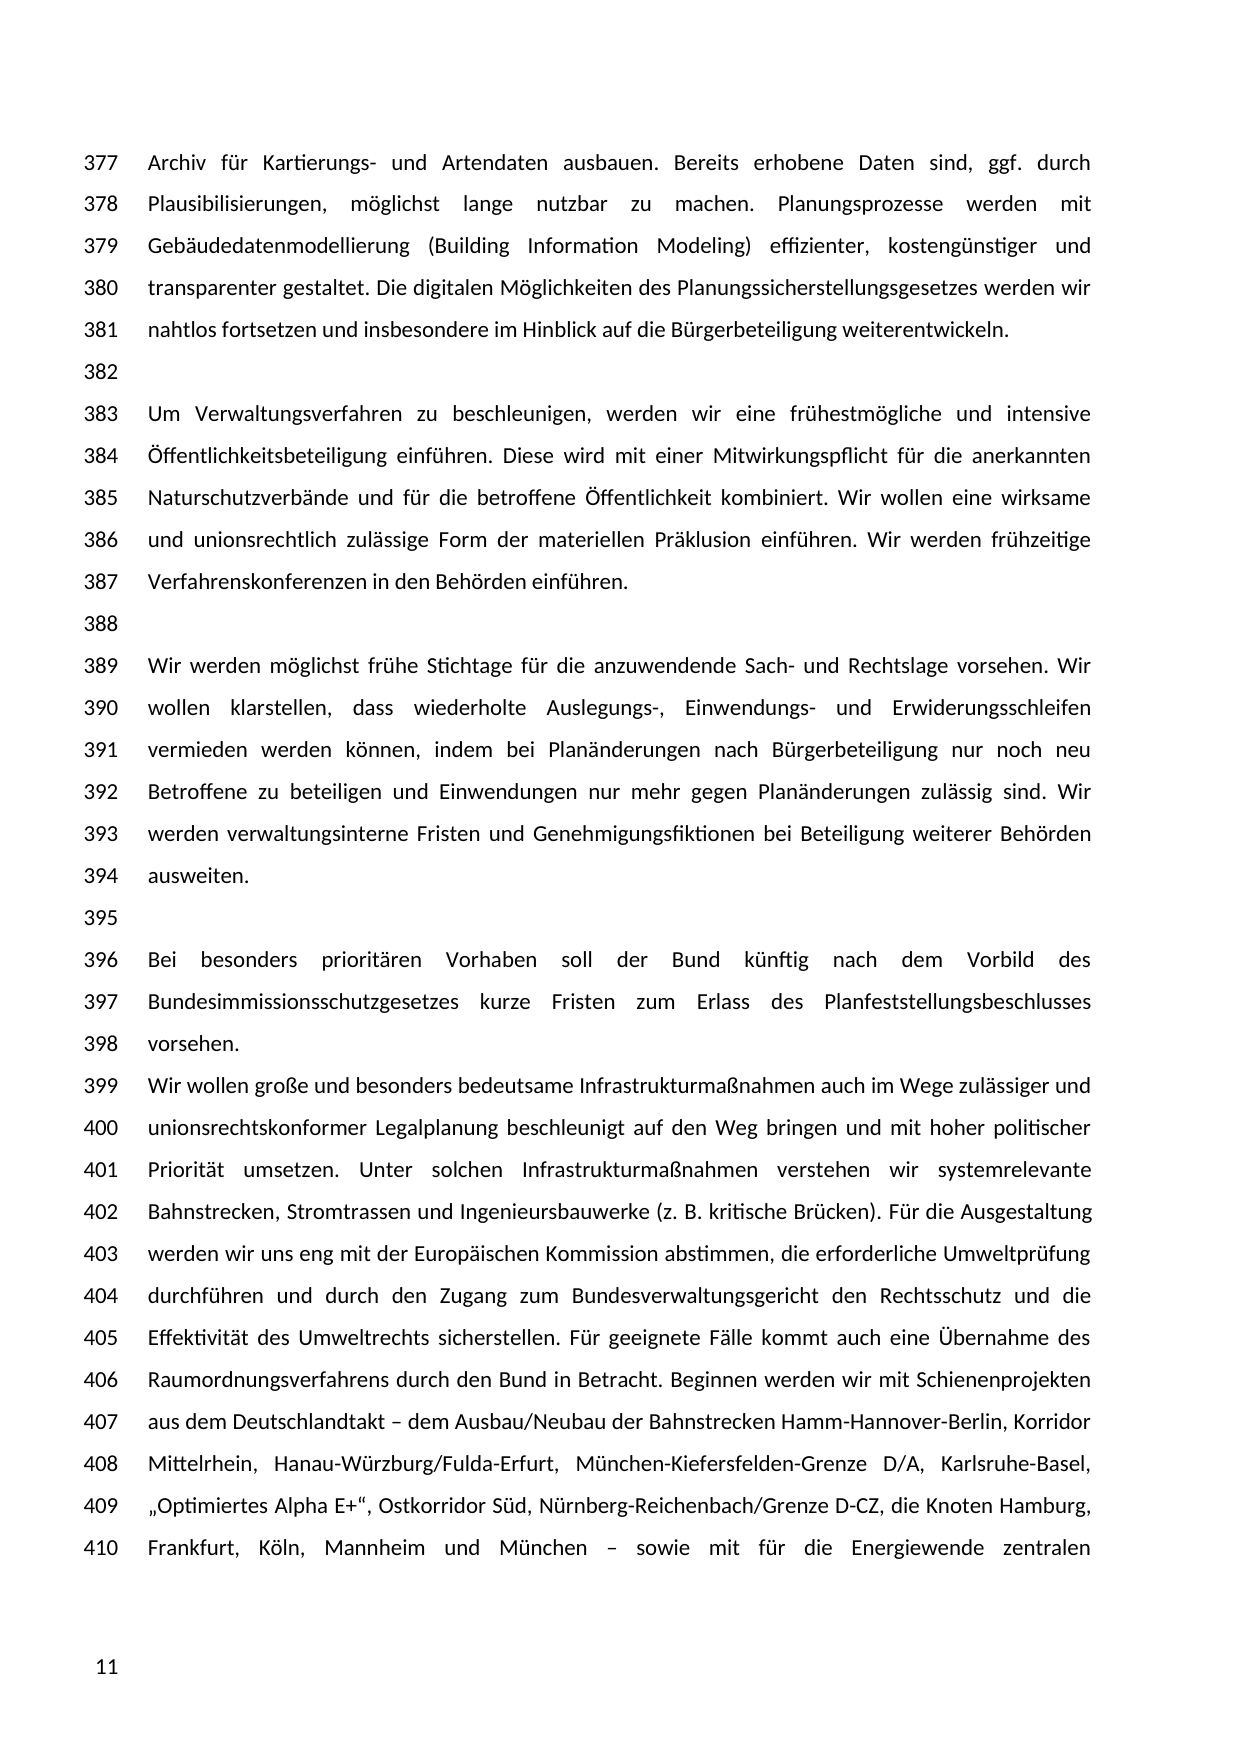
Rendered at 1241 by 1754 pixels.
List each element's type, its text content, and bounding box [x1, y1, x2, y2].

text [148, 148, 1093, 343]
text Wir werden möglichst frühe Stichtage für die anzuwendende Sach- und Rechtslage vorsehen. Wir wollen klarstellen, dass wiederholte Auslegungs-, Einwendungs- und Erwiderungsschleifen vermieden werden können, indem bei Planänderungen nach Bürgerbeteiligung nur noch neu Betroffene zu beteiligen und Einwendungen nur mehr gegen Planänderungen zulässig sind. Wir werden verwaltungsinterne Fristen und Genehmigungsfiktionen bei Beteiligung weiterer Behörden ausweiten. [148, 651, 1093, 889]
text Bei besonders prioritären Vorhaben soll der Bund künftig nach dem Vorbild des Bundesimmissionsschutzgesetzes kurze Fristen zum Erlass des Planfeststellungsbeschlusses vorsehen. [148, 945, 1093, 1057]
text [148, 1071, 1093, 1561]
text Um Verwaltungsverfahren zu beschleunigen, werden wir eine frühestmögliche und intensive Öffentlichkeitsbeteiligung einführen. Diese wird mit einer Mitwirkungspflicht für die anerkannten Naturschutzverbände und für die betroffene Öffentlichkeit kombiniert. Wir wollen eine wirksame und unionsrechtlich zulässige Form der materiellen Präklusion einführen. Wir werden frühzeitige Verfahrenskonferenzen in den Behörden einführen. [148, 399, 1093, 595]
